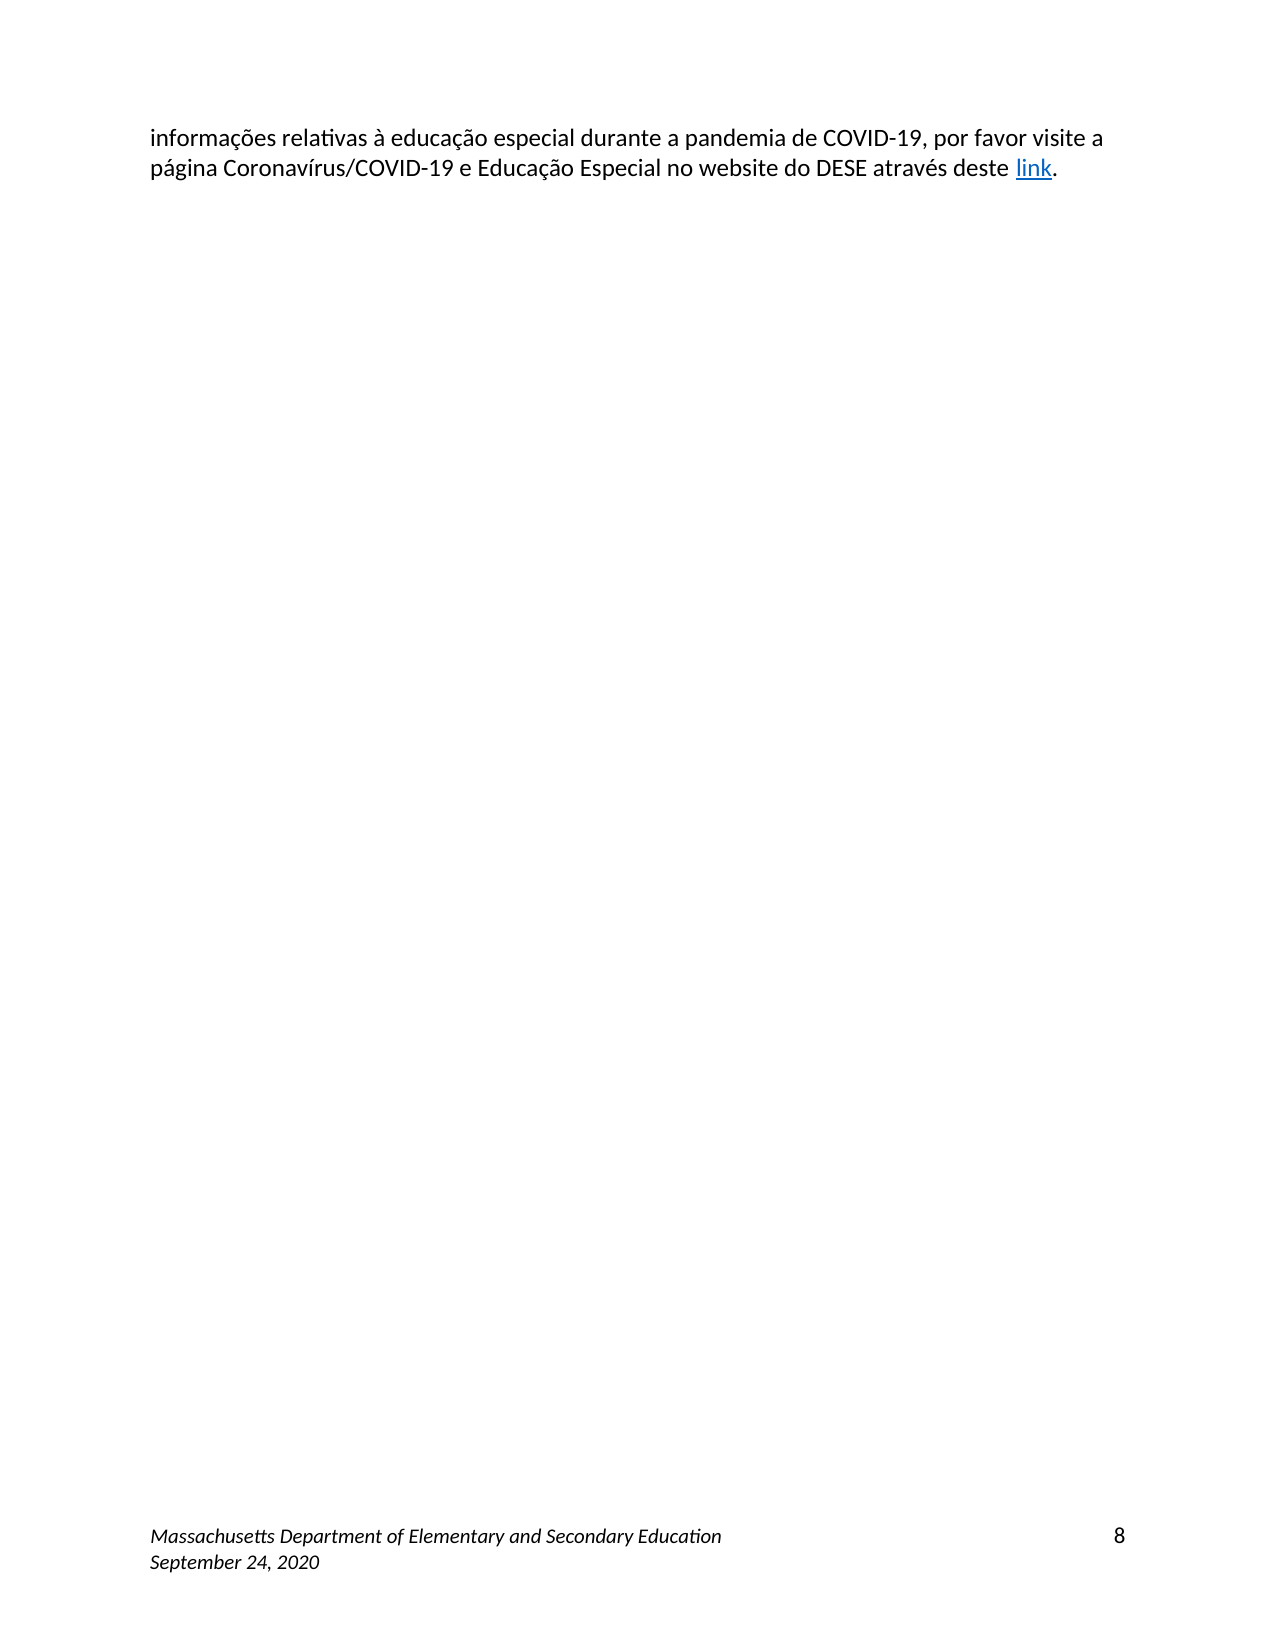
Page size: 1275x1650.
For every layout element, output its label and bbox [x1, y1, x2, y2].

text [150, 122, 1125, 183]
